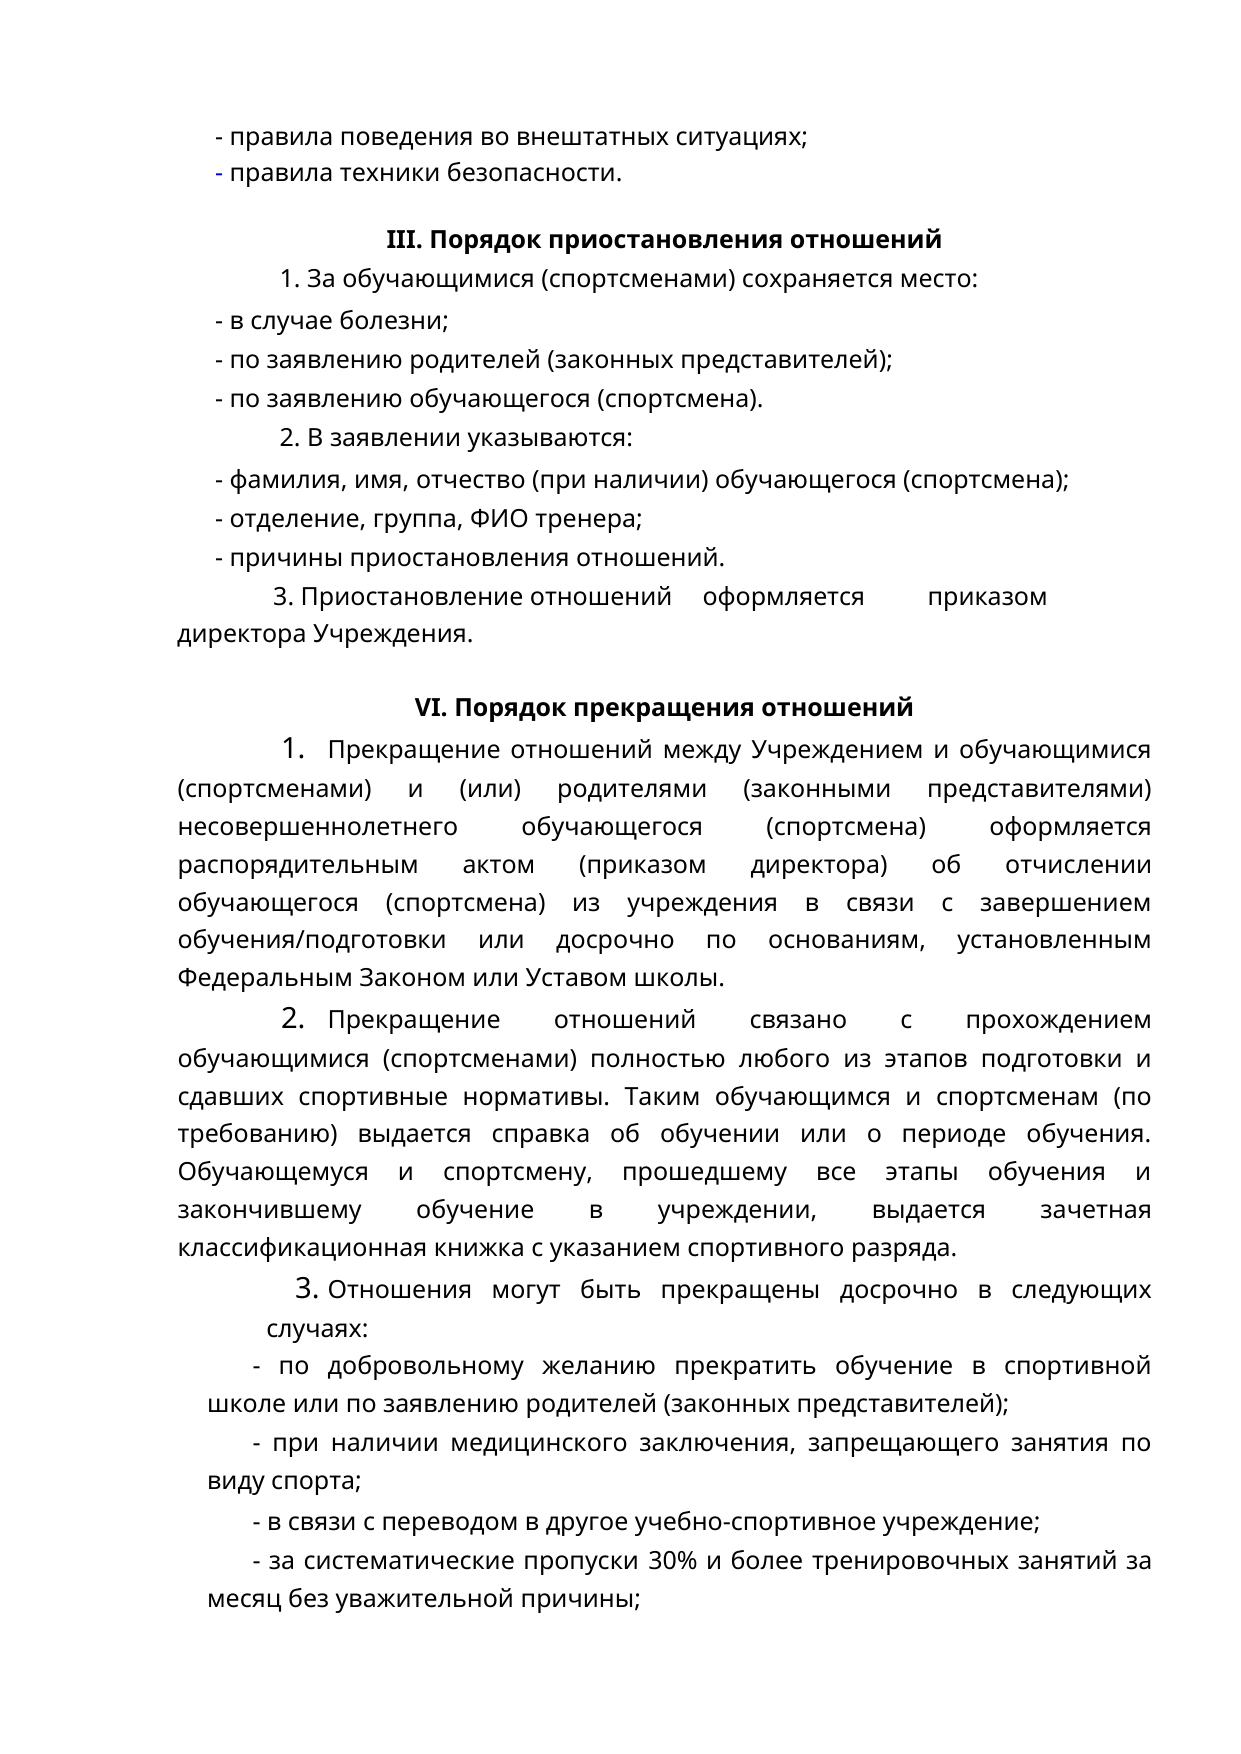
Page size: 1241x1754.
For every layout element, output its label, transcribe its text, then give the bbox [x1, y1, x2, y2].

text - отделение, группа, ФИО тренера; [215, 500, 1153, 534]
text 1. За обучающимися (спортсменами) сохраняется место: [176, 260, 1170, 294]
list Прекращение отношений связано с прохождением обучающимися (спортсменами) полностью любого из этапов подготовки и сдавших спортивные нормативы. Таким обучающимся и спортсменам (по требованию) выдается справка об обучении или о периоде обучения. Обучающемуся и спортсмену, прошедшему все этапы обучения и закончившему обучение в учреждении, выдается зачетная классификационная книжка с указанием спортивного разряда. [177, 997, 1153, 1263]
text - правила техники безопасности. [215, 154, 1153, 188]
text III. Порядок приостановления отношений [177, 222, 1152, 256]
text - по заявлению обучающегося (спортсмена). [215, 380, 899, 414]
list Отношения могут быть прекращены досрочно в следующих случаях: [266, 1267, 1153, 1344]
text 3. Приостановление отношений оформляется приказом директора Учреждения. [176, 578, 1153, 650]
text - за систематические пропуски 30% и более тренировочных занятий за месяц без уважительной причины; [207, 1543, 1153, 1615]
text - причины приостановления отношений. [215, 539, 1153, 573]
text VI. Порядок прекращения отношений [177, 689, 1152, 723]
text - в случае болезни; [215, 302, 899, 336]
text - при наличии медицинского заключения, запрещающего занятия по виду спорта; [207, 1425, 1153, 1497]
text - фамилия, имя, отчество (при наличии) обучающегося (спортсмена); [215, 461, 1153, 495]
text 2. В заявлении указываются: [176, 419, 1153, 453]
list Прекращение отношений между Учреждением и обучающимися (спортсменами) и (или) родителями (законными представителями) несовершеннолетнего обучающегося (спортсмена) оформляется распорядительным актом (приказом директора) об отчислении обучающегося (спортсмена) из учреждения в связи с завершением обучения/подготовки или досрочно по основаниям, установленным Федеральным Законом или Уставом школы. [177, 728, 1153, 994]
text - по добровольному желанию прекратить обучение в спортивной школе или по заявлению родителей (законных представителей); [207, 1348, 1153, 1420]
text - правила поведения во внештатных ситуациях; [215, 118, 1153, 152]
text - по заявлению родителей (законных представителей); [215, 341, 899, 375]
text - в связи с переводом в другое учебно-спортивное учреждение; [207, 1504, 1153, 1538]
